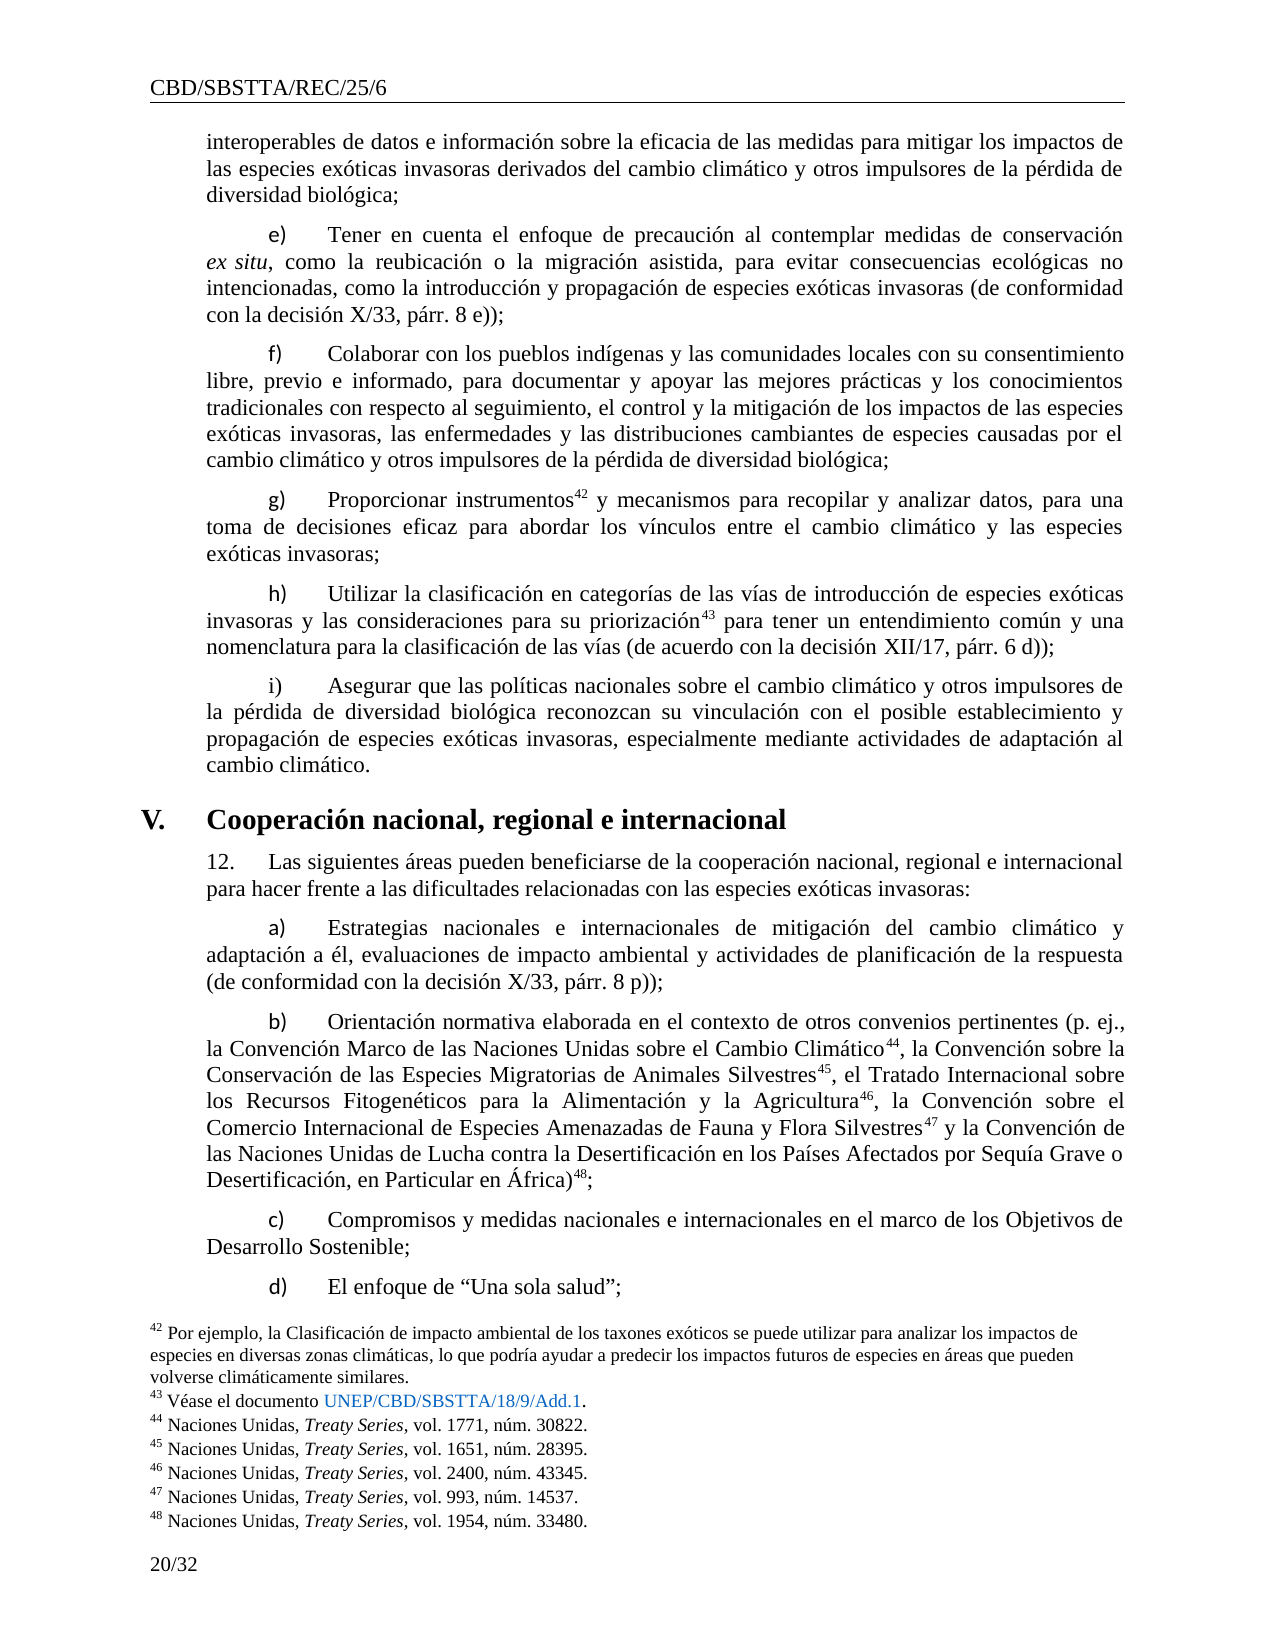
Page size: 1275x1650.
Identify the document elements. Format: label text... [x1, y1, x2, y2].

list Utilizar la clasificación en categorías de las vías de introducción de especies exóticas invasoras y las consideraciones para su priorización para tener un entendimiento común y una nomenclatura para la clasificación de las vías (de acuerdo con la decisión XII/17, párr. 6 d)); [206, 579, 1125, 659]
list El enfoque de “Una sola salud”; [207, 1272, 1125, 1300]
subtitle Cooperación nacional, regional e internacional [141, 802, 1125, 836]
list Proporcionar instrumentos y mecanismos para recopilar y analizar datos, para una toma de decisiones eficaz para abordar los vínculos entre el cambio climático y las especies exóticas invasoras; [206, 485, 1125, 566]
list Compromisos y medidas nacionales e internacionales en el marco de los Objetivos de Desarrollo Sostenible; [206, 1205, 1125, 1260]
list Asegurar que las políticas nacionales sobre el cambio climático y otros impulsores de la pérdida de diversidad biológica reconozcan su vinculación con el posible establecimiento y propagación de especies exóticas invasoras, especialmente mediante actividades de adaptación al cambio climático. [206, 672, 1125, 777]
list Orientación normativa elaborada en el contexto de otros convenios pertinentes (p. ej., la Convención Marco de las Naciones Unidas sobre el Cambio Climático, la Convención sobre la Conservación de las Especies Migratorias de Animales Silvestres, el Tratado Internacional sobre los Recursos Fitogenéticos para la Alimentación y la Agricultura, la Convención sobre el Comercio Internacional de Especies Amenazadas de Fauna y Flora Silvestres y la Convención de las Naciones Unidas de Lucha contra la Desertificación en los Países Afectados por Sequía Grave o Desertificación, en Particular en África); [206, 1007, 1125, 1193]
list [206, 128, 1125, 207]
list Estrategias nacionales e internacionales de mitigación del cambio climático y adaptación a él, evaluaciones de impacto ambiental y actividades de planificación de la respuesta (de conformidad con la decisión X/33, párr. 8 p)); [206, 913, 1125, 994]
list Colaborar con los pueblos indígenas y las comunidades locales con su consentimiento libre, previo e informado, para documentar y apoyar las mejores prácticas y los conocimientos tradicionales con respecto al seguimiento, el control y la mitigación de los impactos de las especies exóticas invasoras, las enfermedades y las distribuciones cambiantes de especies causadas por el cambio climático y otros impulsores de la pérdida de diversidad biológica; [206, 339, 1125, 473]
list 12. Las siguientes áreas pueden beneficiarse de la cooperación nacional, regional e internacional para hacer frente a las dificultades relacionadas con las especies exóticas invasoras: [206, 848, 1125, 901]
list Tener en cuenta el enfoque de precaución al contemplar medidas de conservación ex situ, como la reubicación o la migración asistida, para evitar consecuencias ecológicas no intencionadas, como la introducción y propagación de especies exóticas invasoras (de conformidad con la decisión X/33, párr. 8 e)); [206, 220, 1125, 327]
